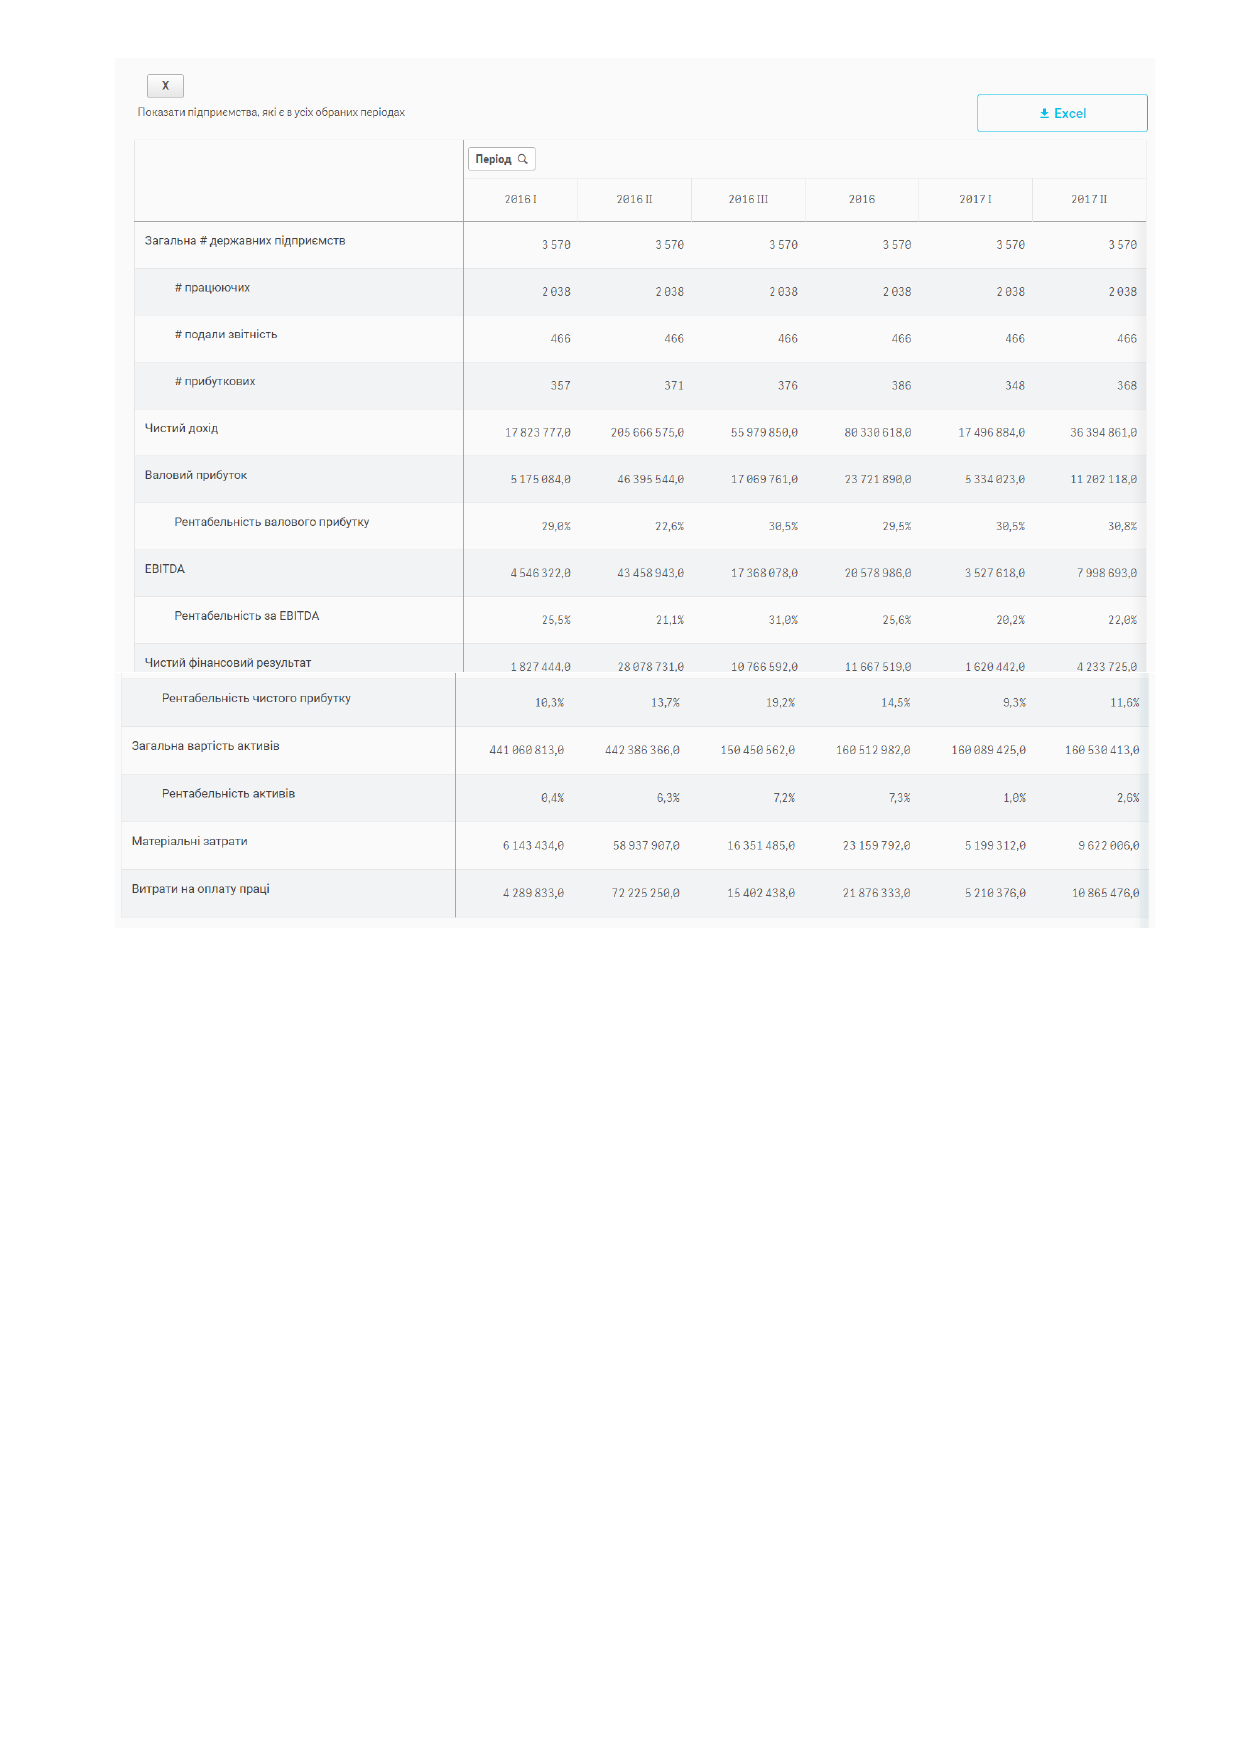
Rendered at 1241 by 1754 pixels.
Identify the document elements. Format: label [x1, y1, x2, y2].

picture [114, 673, 1156, 928]
picture [114, 58, 1156, 672]
